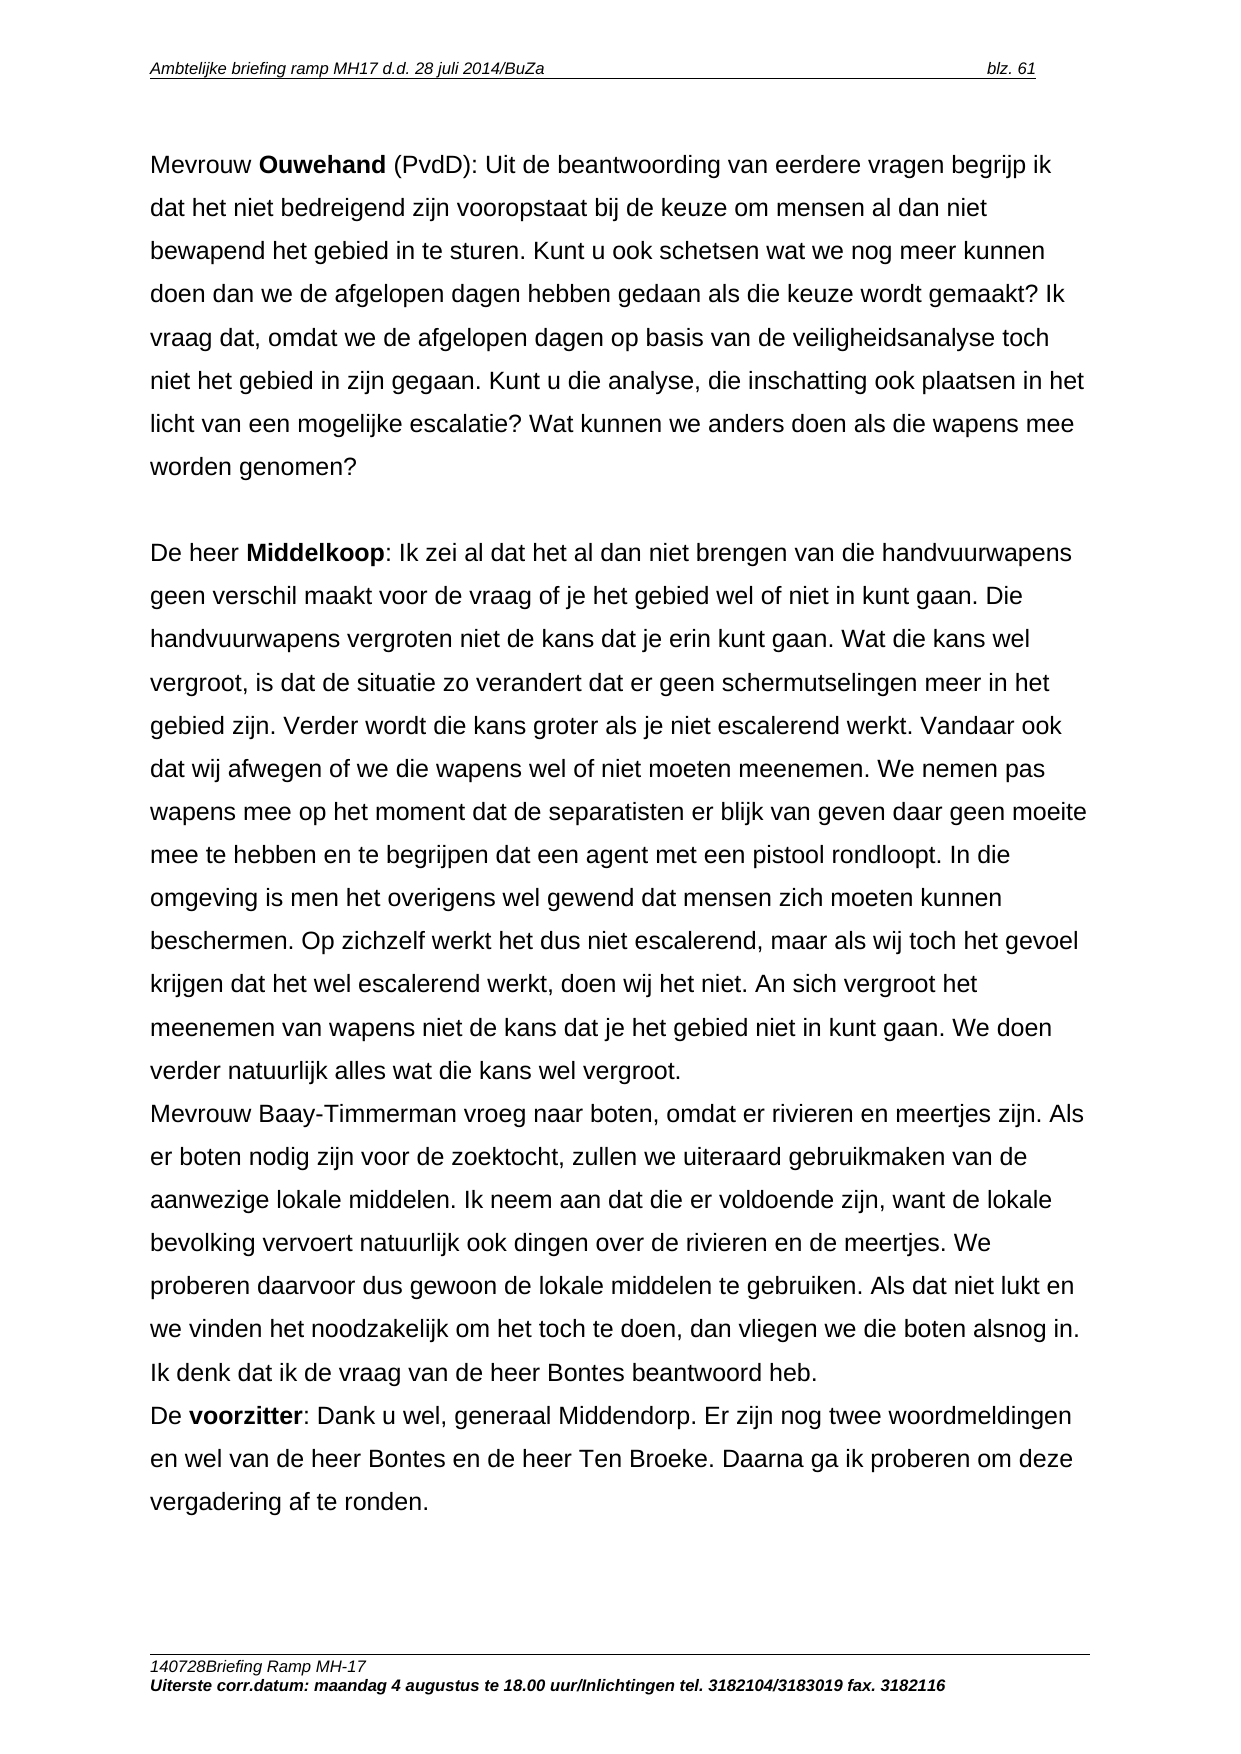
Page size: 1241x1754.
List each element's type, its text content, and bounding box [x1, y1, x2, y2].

text De voorzitter: Dank u wel, generaal Middendorp. Er zijn nog twee woordmeldingen en wel van de heer Bontes en de heer Ten Broeke. Daarna ga ik proberen om deze vergadering af te ronden. [150, 1401, 1090, 1516]
text Mevrouw Ouwehand (PvdD): Uit de beantwoording van eerdere vragen begrijp ik dat het niet bedreigend zijn vooropstaat bij de keuze om mensen al dan niet bewapend het gebied in te sturen. Kunt u ook schetsen wat we nog meer kunnen doen dan we de afgelopen dagen hebben gedaan als die keuze wordt gemaakt? Ik vraag dat, omdat we de afgelopen dagen op basis van de veiligheidsanalyse toch niet het gebied in zijn gegaan. Kunt u die analyse, die inschatting ook plaatsen in het licht van een mogelijke escalatie? Wat kunnen we anders doen als die wapens mee worden genomen? [150, 150, 1090, 481]
text Ik denk dat ik de vraag van de heer Bontes beantwoord heb. [150, 1357, 1090, 1386]
text Mevrouw Baay-Timmerman vroeg naar boten, omdat er rivieren en meertjes zijn. Als er boten nodig zijn voor de zoektocht, zullen we uiteraard gebruikmaken van de aanwezige lokale middelen. Ik neem aan dat die er voldoende zijn, want de lokale bevolking vervoert natuurlijk ook dingen over de rivieren en de meertjes. We proberen daarvoor dus gewoon de lokale middelen te gebruiken. Als dat niet lukt en we vinden het noodzakelijk om het toch te doen, dan vliegen we die boten alsnog in. [150, 1099, 1090, 1343]
text De heer Middelkoop: Ik zei al dat het al dan niet brengen van die handvuurwapens geen verschil maakt voor de vraag of je het gebied wel of niet in kunt gaan. Die handvuurwapens vergroten niet de kans dat je erin kunt gaan. Wat die kans wel vergroot, is dat de situatie zo verandert dat er geen schermutselingen meer in het gebied zijn. Verder wordt die kans groter als je niet escalerend werkt. Vandaar ook dat wij afwegen of we die wapens wel of niet moeten meenemen. We nemen pas wapens mee op het moment dat de separatisten er blijk van geven daar geen moeite mee te hebben en te begrijpen dat een agent met een pistool rondloopt. In die omgeving is men het overigens wel gewend dat mensen zich moeten kunnen beschermen. Op zichzelf werkt het dus niet escalerend, maar als wij toch het gevoel krijgen dat het wel escalerend werkt, doen wij het niet. An sich vergroot het meenemen van wapens niet de kans dat je het gebied niet in kunt gaan. We doen verder natuurlijk alles wat die kans wel vergroot. [150, 538, 1090, 1084]
